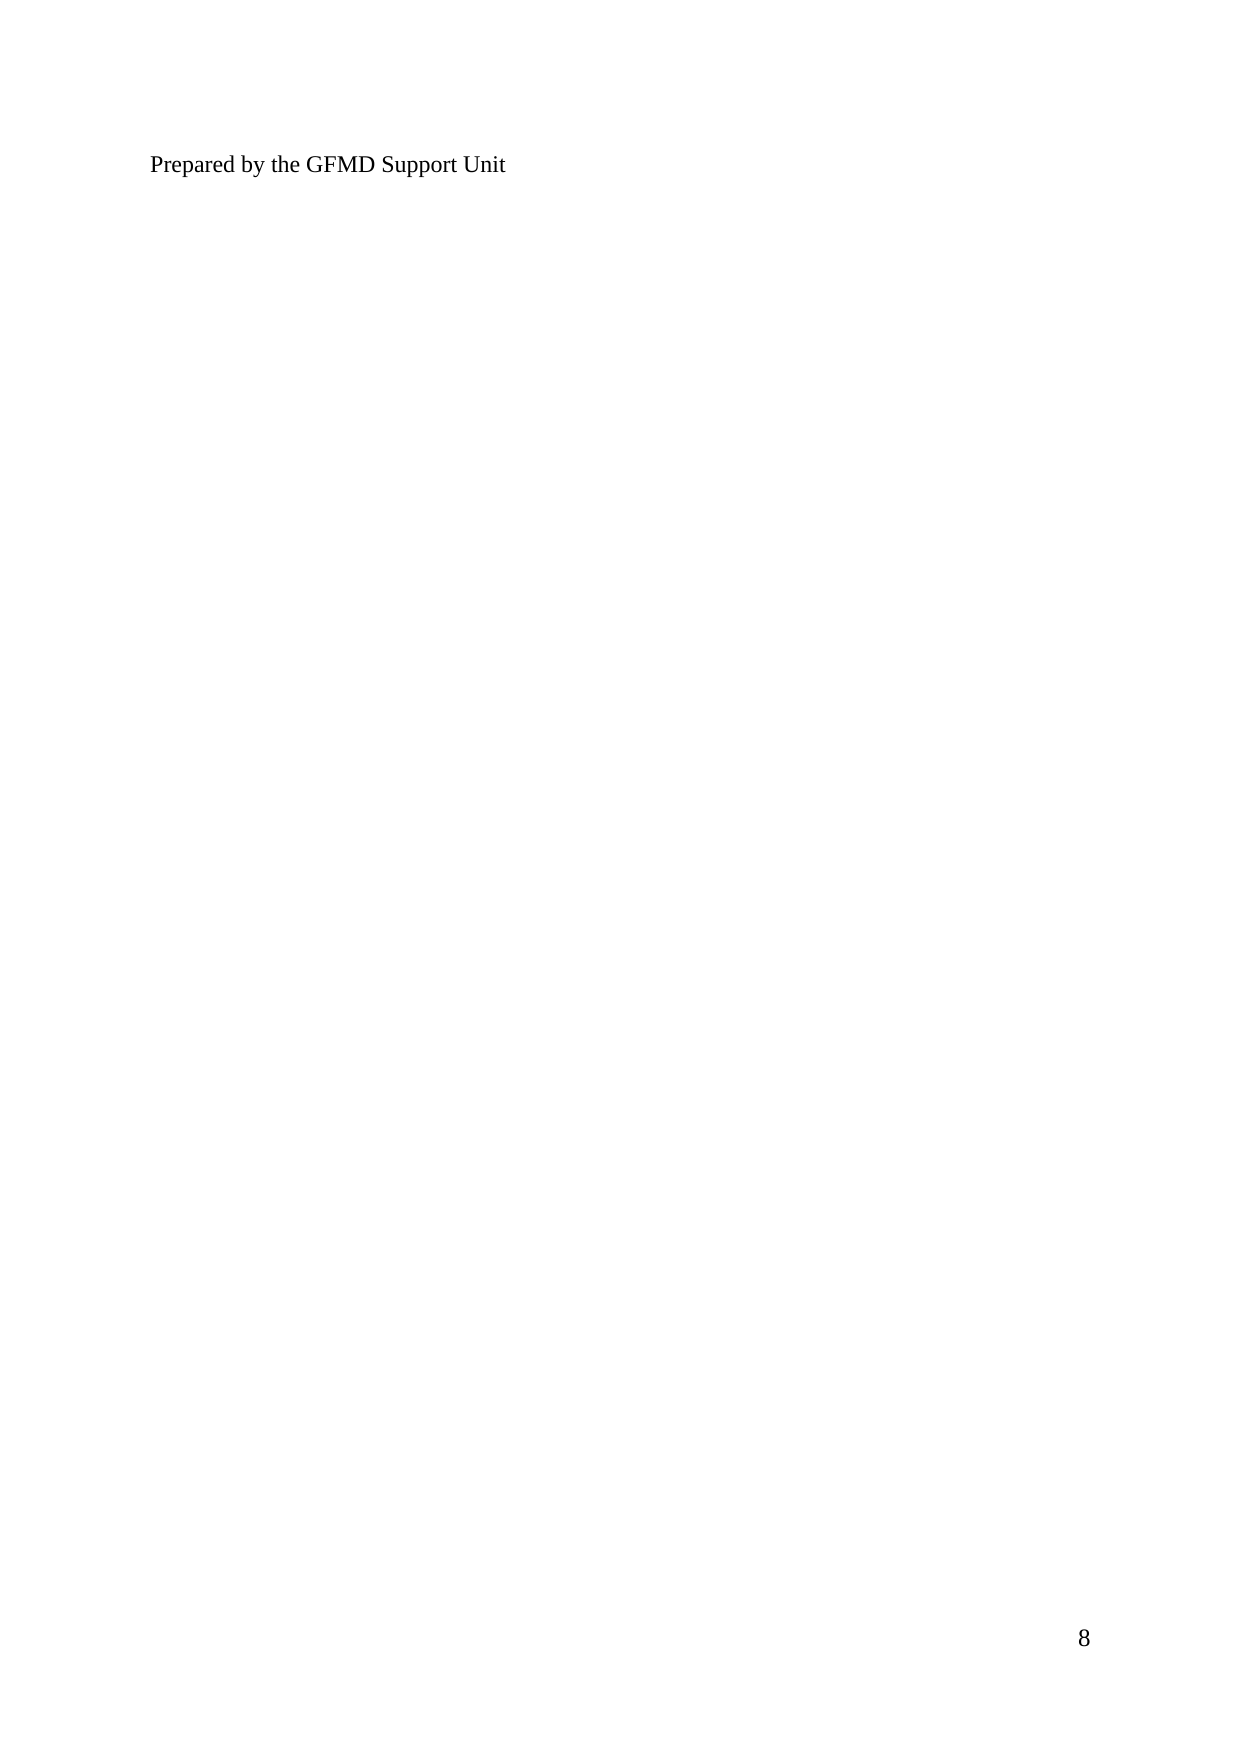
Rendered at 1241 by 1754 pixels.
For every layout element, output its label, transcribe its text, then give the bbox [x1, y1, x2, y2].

text Prepared by the GFMD Support Unit [150, 150, 1090, 178]
